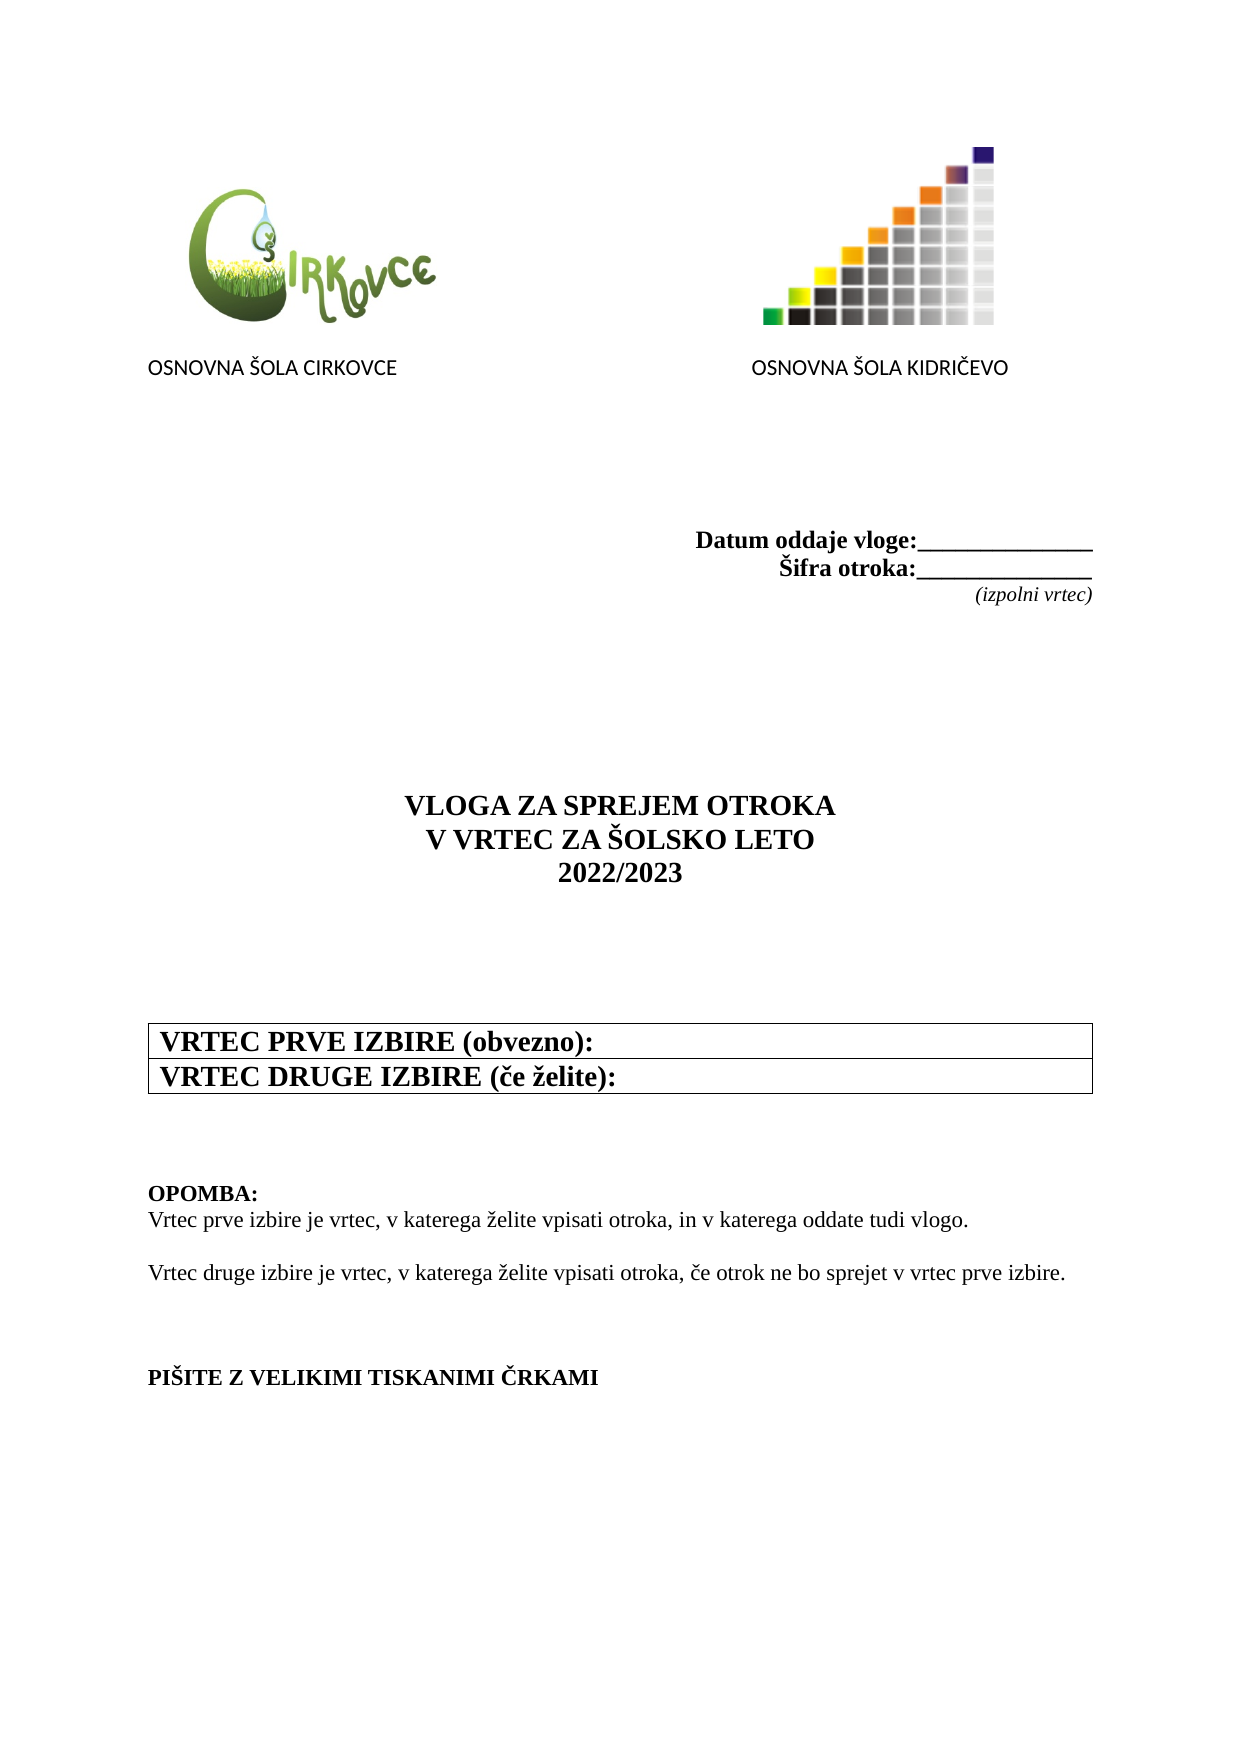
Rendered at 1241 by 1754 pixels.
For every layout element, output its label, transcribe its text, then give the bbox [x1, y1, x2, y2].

text Šifra otroka:______________ [148, 553, 1093, 582]
text Datum oddaje vloge:______________ [148, 525, 1093, 553]
text (izpolni vrtec) [148, 582, 1093, 606]
table_cell VRTEC DRUGE IZBIRE (če želite): [149, 1059, 1092, 1092]
text PIŠITE Z VELIKIMI TISKANIMI ČRKAMI [148, 1364, 1093, 1391]
text Vrtec druge izbire je vrtec, v katerega želite vpisati otroka, če otrok ne bo sprejet v vrtec prve izbire. [148, 1259, 1093, 1285]
text Vrtec prve izbire je vrtec, v katerega želite vpisati otroka, in v katerega oddate tudi vlogo. [148, 1206, 1093, 1232]
text 2022/2023 [148, 856, 1093, 889]
picture [763, 147, 994, 325]
text VLOGA ZA SPREJEM OTROKA [148, 788, 1093, 822]
text OSNOVNA ŠOLA CIRKOVCE OSNOVNA ŠOLA KIDRIČEVO [148, 353, 1093, 381]
text OPOMBA: [148, 1180, 1093, 1206]
picture [185, 187, 439, 325]
table_header VRTEC PRVE IZBIRE (obvezno): [149, 1024, 1092, 1058]
text V VRTEC ZA ŠOLSKO LETO [148, 822, 1093, 856]
